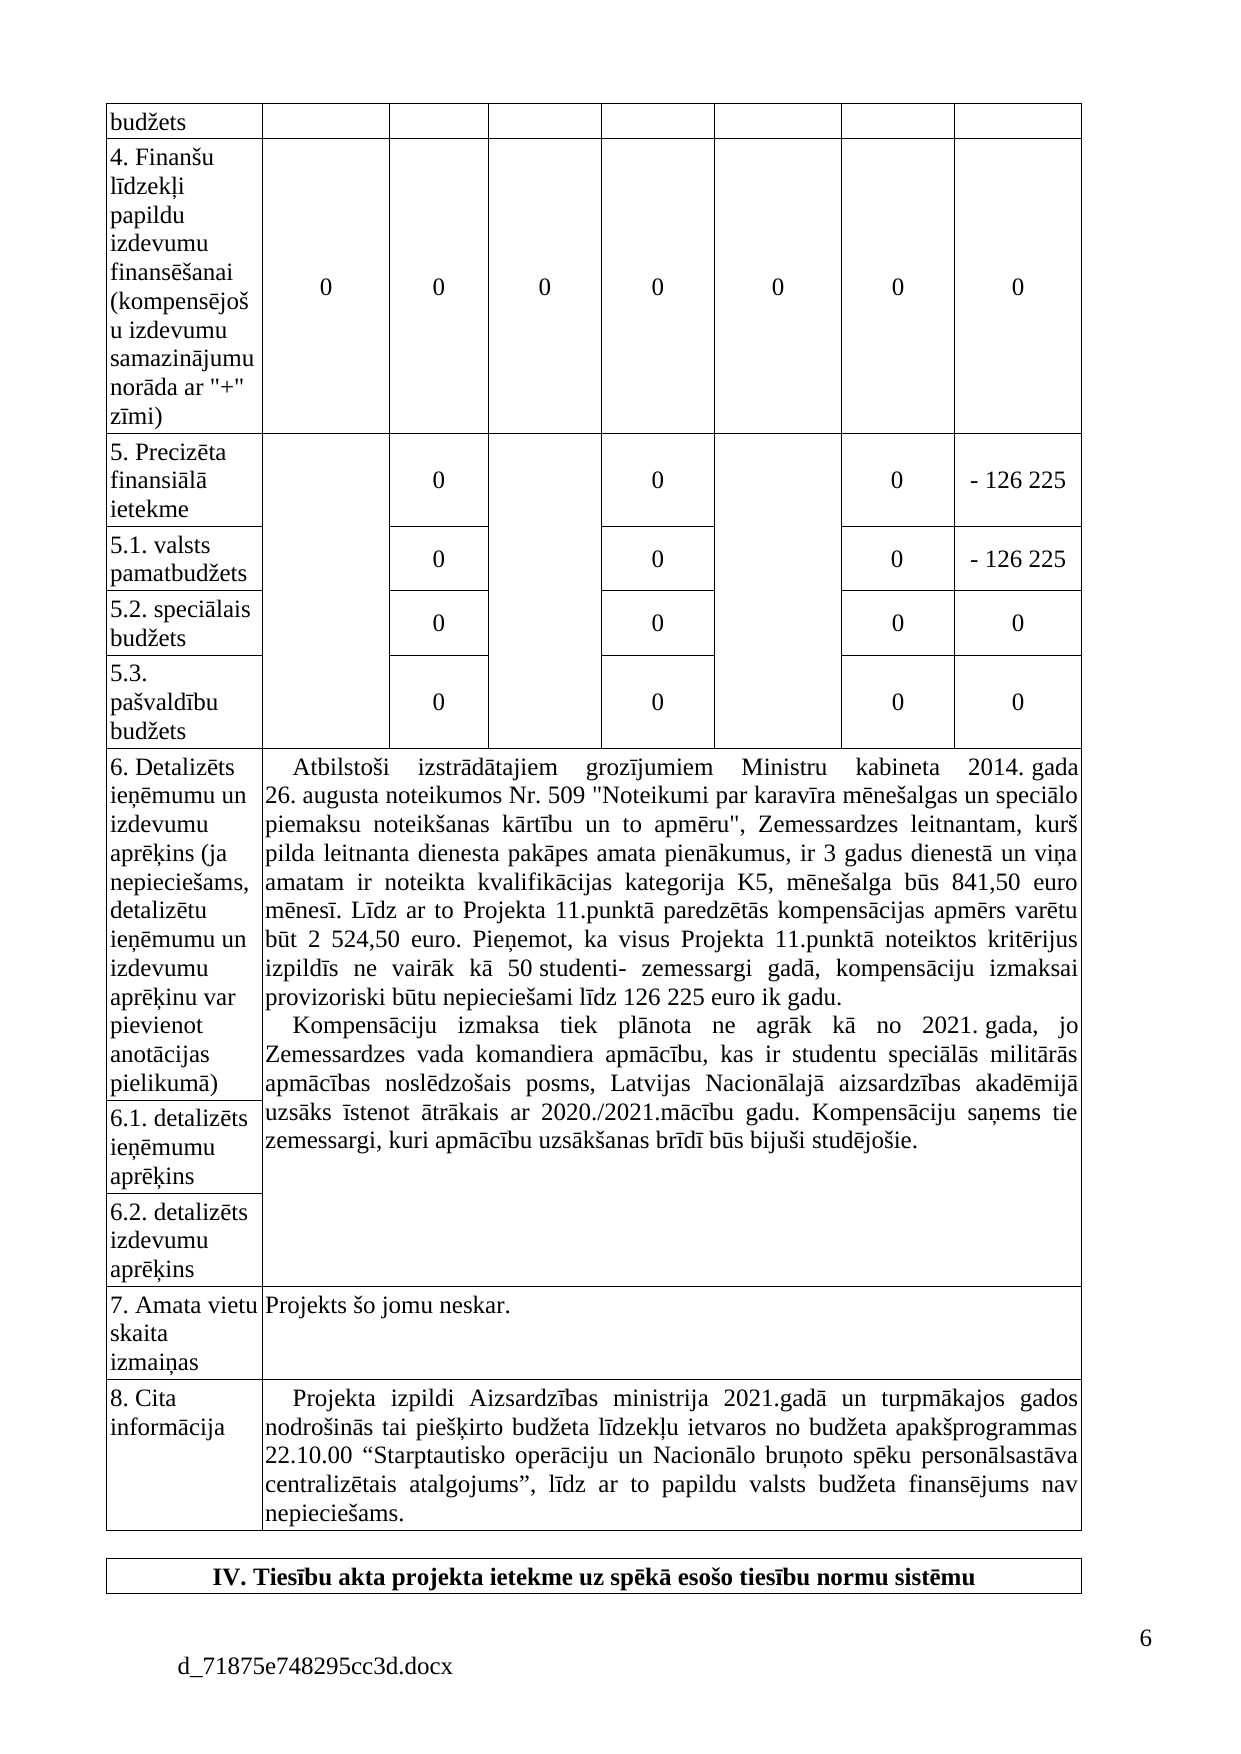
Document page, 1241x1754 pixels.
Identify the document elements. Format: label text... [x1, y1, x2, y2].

table_cell 0 [842, 656, 954, 748]
table_cell 0 [390, 527, 488, 590]
table_cell 5.1. valsts pamatbudžets [107, 527, 262, 590]
table_cell Projekta izpildi Aizsardzības ministrija 2021.gadā un turpmākajos gados nodrošinās tai piešķirto budžeta līdzekļu ietvaros no budžeta apakšprogrammas 22.10.00 “Starptautisko operāciju un Nacionālo bruņoto spēku personālsastāva centralizētais atalgojums”, līdz ar to papildu valsts budžeta finansējums nav nepieciešams. [263, 1380, 1081, 1529]
table_cell 8. Cita informācija [107, 1380, 262, 1529]
table_cell - 126 225 [955, 434, 1081, 526]
table_cell 0 [602, 656, 714, 748]
table_cell 5.3. pašvaldību budžets [107, 656, 262, 748]
table_cell 0 [842, 139, 954, 433]
table_cell 6.1. detalizēts ieņēmumu aprēķins [107, 1101, 262, 1193]
table_cell 0 [955, 656, 1081, 748]
table_cell 0 [842, 591, 954, 654]
table_cell [715, 434, 841, 748]
table_cell 6. Detalizēts ieņēmumu un izdevumu aprēķins (ja nepieciešams, detalizētu ieņēmumu un izdevumu aprēķinu var pievienot anotācijas pielikumā) [107, 749, 262, 1099]
table_cell 0 [715, 139, 841, 433]
table_cell 5.2. speciālais budžets [107, 591, 262, 654]
table_cell 0 [602, 104, 714, 138]
table_cell 0 [489, 104, 601, 138]
table_cell 0 [955, 139, 1081, 433]
table_cell [489, 434, 601, 748]
table_cell 4. Finanšu līdzekļi papildu izdevumu finansēšanai (kompensējošu izdevumu samazinājumu norāda ar "+" zīmi) [107, 139, 262, 433]
table_cell 0 [955, 104, 1081, 138]
table_cell Atbilstoši izstrādātajiem grozījumiem Ministru kabineta 2014. gada 26. augusta noteikumos Nr. 509 "Noteikumi par karavīra mēnešalgas un speciālo piemaksu noteikšanas kārtību un to apmēru", Zemessardzes leitnantam, kurš pilda leitnanta dienesta pakāpes amata pienākumus, ir 3 gadus dienestā un viņa amatam ir noteikta kvalifikācijas kategorija K5, mēnešalga būs 841,50 euro mēnesī. Līdz ar to Projekta 11.punktā paredzētās kompensācijas apmērs varētu būt 2 524,50 euro. Pieņemot, ka visus Projekta 11.punktā noteiktos kritērijus izpildīs ne vairāk kā 50 studenti- zemessargi gadā, kompensāciju izmaksai provizoriski būtu nepieciešami līdz 126 225 euro ik gadu. Kompensāciju izmaksa tiek plānota ne agrāk kā no 2021. gada, jo Zemessardzes vada komandiera apmācību, kas ir studentu speciālās militārās apmācības noslēdzošais posms, Latvijas Nacionālajā aizsardzības akadēmijā uzsāks īstenot ātrākais ar 2020./2021.mācību gadu. Kompensāciju saņems tie zemessargi, kuri apmācību uzsākšanas brīdī būs bijuši studējošie. [263, 749, 1081, 1286]
table_cell 0 [955, 591, 1081, 654]
table_cell 0 [842, 434, 954, 526]
table_cell - 126 225 [955, 527, 1081, 590]
table_cell 6.2. detalizēts izdevumu aprēķins [107, 1194, 262, 1286]
table_cell Projekts šo jomu neskar. [263, 1287, 1081, 1379]
table_cell 0 [602, 591, 714, 654]
table_cell 7. Amata vietu skaita izmaiņas [107, 1287, 262, 1379]
table_cell 0 [602, 434, 714, 526]
table_cell 0 [489, 139, 601, 433]
table_cell 0 [390, 104, 488, 138]
table_cell 0 [390, 656, 488, 748]
table_cell 0 [390, 139, 488, 433]
table_cell 0 [842, 104, 954, 138]
table_cell 0 [602, 527, 714, 590]
table_cell 5. Precizēta finansiālā ietekme [107, 434, 262, 526]
table_cell 0 [263, 139, 389, 433]
table_cell 0 [842, 527, 954, 590]
table_cell 0 [263, 104, 389, 138]
table_cell 0 [390, 591, 488, 654]
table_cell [107, 104, 262, 138]
table_cell 0 [715, 104, 841, 138]
table_header IV. Tiesību akta projekta ietekme uz spēkā esošo tiesību normu sistēmu [107, 1559, 1081, 1593]
table_cell [263, 434, 389, 748]
table_cell 0 [602, 139, 714, 433]
table_cell 0 [390, 434, 488, 526]
